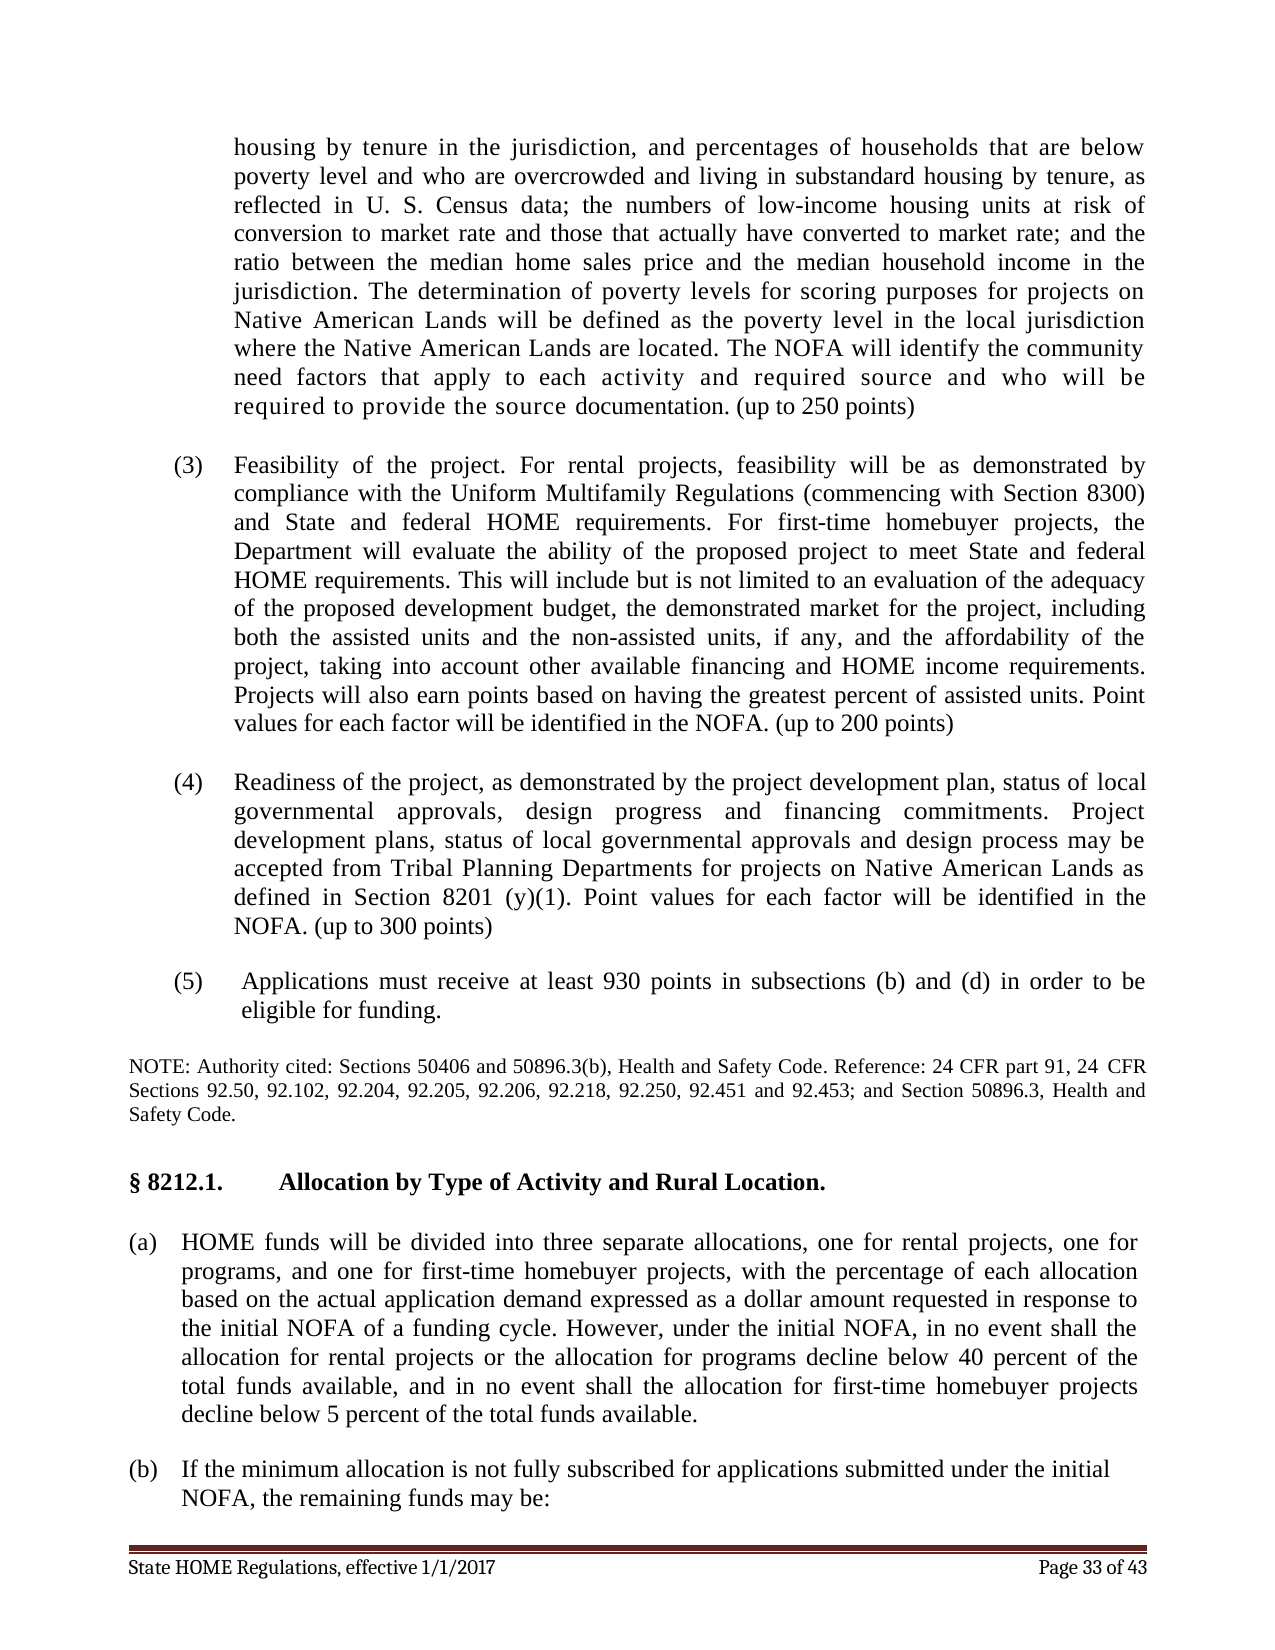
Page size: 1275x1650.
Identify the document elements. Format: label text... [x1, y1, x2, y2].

list Applications must receive at least 930 points in subsections (b) and (d) in order to be eligible for funding. [173, 966, 1147, 1023]
text (b) If the minimum allocation is not fully subscribed for applications submitted under the initial NOFA, the remaining funds may be: [128, 1454, 1139, 1512]
text (4) Readiness of the project, as demonstrated by the project development plan, status of local governmental approvals, design progress and financing commitments. Project development plans, status of local governmental approvals and design process may be accepted from Tribal Planning Departments for projects on Native American Lands as defined in Section 8201 (y)(1). Point values for each factor will be identified in the NOFA. (up to 300 points) [173, 767, 1147, 940]
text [173, 132, 1147, 420]
text NOTE: Authority cited: Sections 50406 and 50896.3(b), Health and Safety Code. Reference: 24 CFR part 91, 24 CFR Sections 92.50, 92.102, 92.204, 92.205, 92.206, 92.218, 92.250, 92.451 and 92.453; and Section 50896.3, Health and Safety Code. [128, 1053, 1147, 1126]
text (a) HOME funds will be divided into three separate allocations, one for rental projects, one for programs, and one for first-time homebuyer projects, with the percentage of each allocation based on the actual application demand expressed as a dollar amount requested in response to the initial NOFA of a funding cycle. However, under the initial NOFA, in no event shall the allocation for rental projects or the allocation for programs decline below 40 percent of the total funds available, and in no event shall the allocation for first-time homebuyer projects decline below 5 percent of the total funds available. [128, 1227, 1139, 1428]
text § 8212.1. Allocation by Type of Activity and Rural Location. [128, 1167, 1147, 1196]
text (3) Feasibility of the project. For rental projects, feasibility will be as demonstrated by compliance with the Uniform Multifamily Regulations (commencing with Section 8300) and State and federal HOME requirements. For first-time homebuyer projects, the Department will evaluate the ability of the proposed project to meet State and federal HOME requirements. This will include but is not limited to an evaluation of the adequacy of the proposed development budget, the demonstrated market for the project, including both the assisted units and the non-assisted units, if any, and the affordability of the project, taking into account other available financing and HOME income requirements. Projects will also earn points based on having the greatest percent of assisted units. Point values for each factor will be identified in the NOFA. (up to 200 points) [173, 450, 1147, 737]
